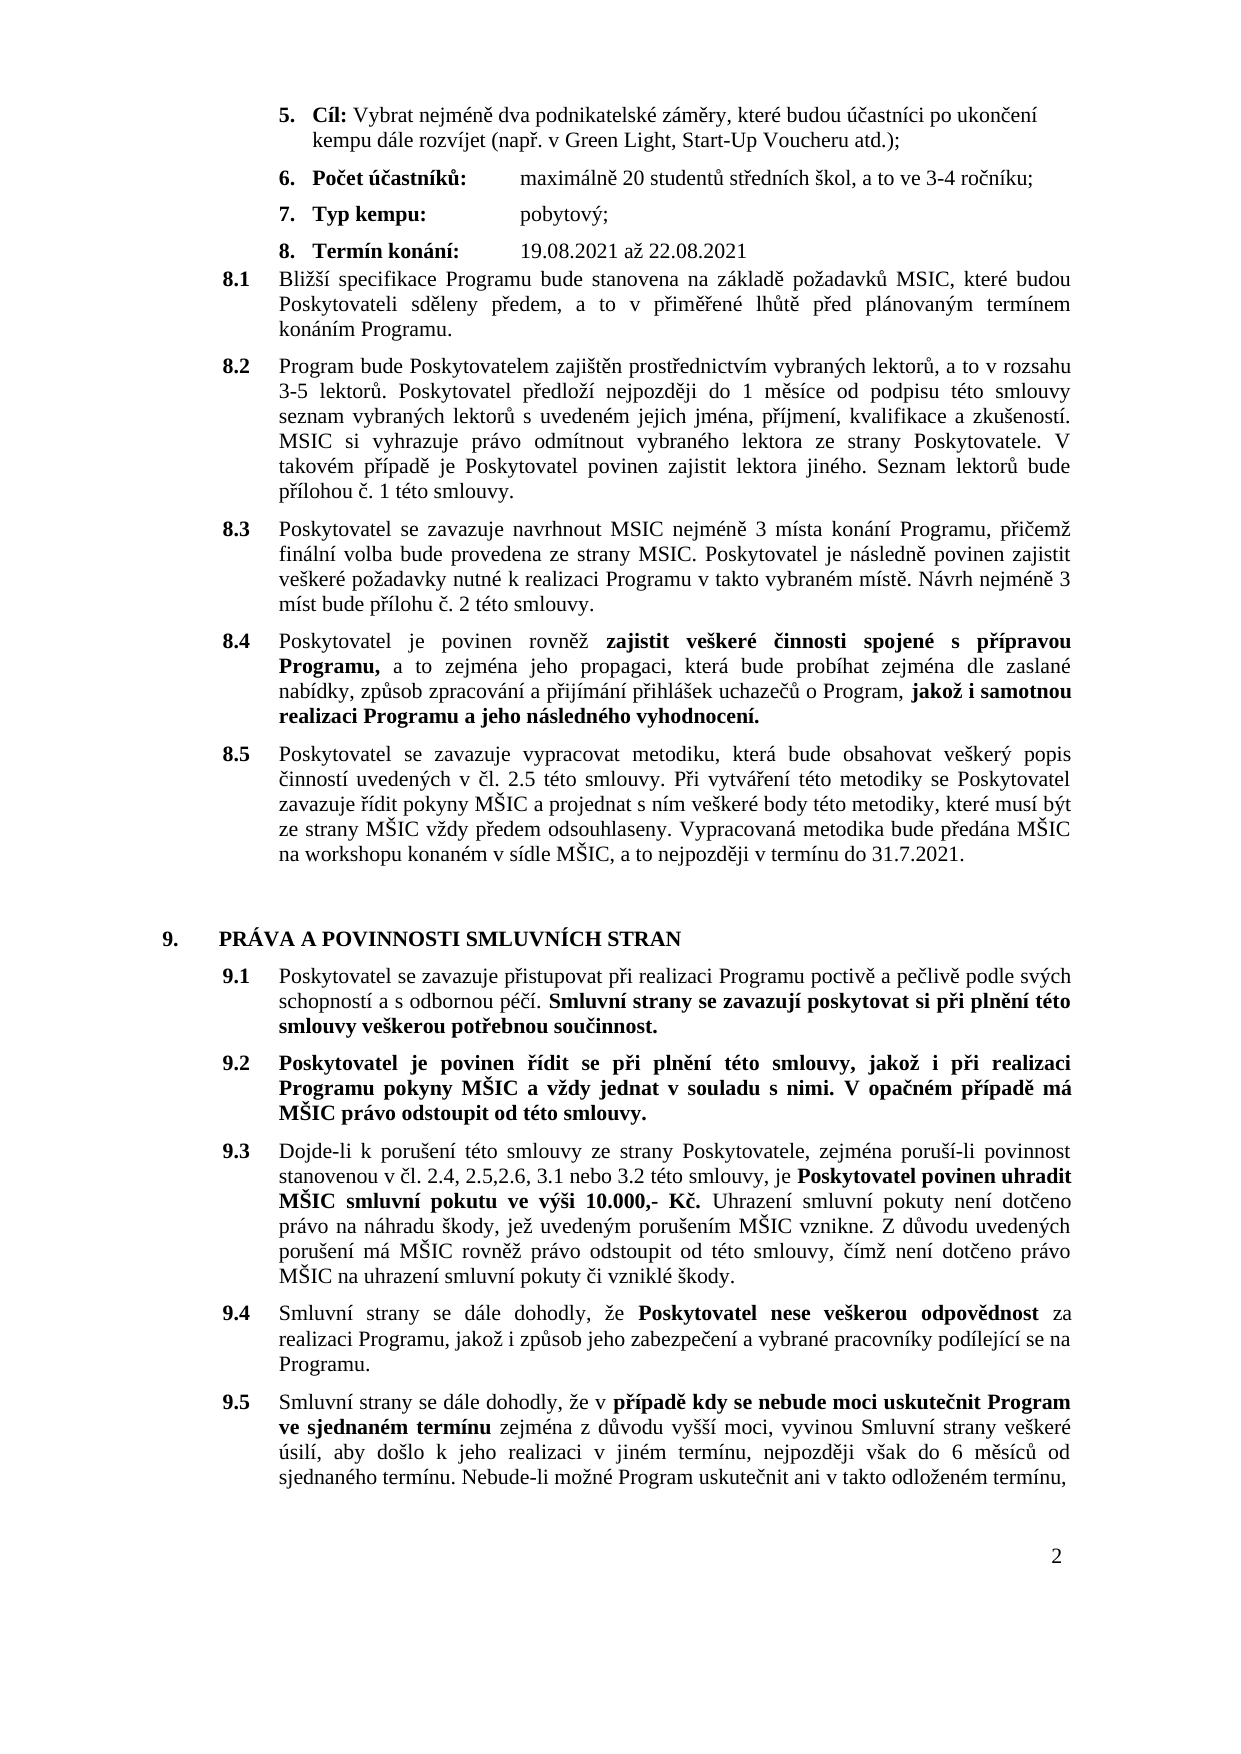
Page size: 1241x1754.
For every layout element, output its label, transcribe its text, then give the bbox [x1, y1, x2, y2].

list Poskytovatel se zavazuje navrhnout MSIC nejméně 3 místa konání Programu, přičemž finální volba bude provedena ze strany MSIC. Poskytovatel je následně povinen zajistit veškeré požadavky nutné k realizaci Programu v takto vybraném místě. Návrh nejméně 3 míst bude přílohu č. 2 této smlouvy. [222, 516, 1072, 616]
list Smluvní strany se dále dohodly, že v případě kdy se nebude moci uskutečnit Program ve sjednaném termínu zejména z důvodu vyšší moci, vyvinou Smluvní strany veškeré úsilí, aby došlo k jeho realizaci v jiném termínu, nejpozději však do 6 měsíců od sjednaného termínu. Nebude-li možné Program uskutečnit ani v takto odloženém termínu, [222, 1390, 1072, 1490]
list Cíl: Vybrat nejméně dva podnikatelské záměry, které budou účastníci po ukončení kempu dále rozvíjet (např. v Green Light, Start-Up Voucheru atd.); [279, 103, 1072, 153]
list Poskytovatel se zavazuje přistupovat při realizaci Programu poctivě a pečlivě podle svých schopností a s odbornou péčí. Smluvní strany se zavazují poskytovat si při plnění této smlouvy veškerou potřebnou součinnost. [222, 963, 1072, 1038]
list Poskytovatel je povinen rovněž zajistit veškeré činnosti spojené s přípravou Programu, a to zejména jeho propagaci, která bude probíhat zejména dle zaslané nabídky, způsob zpracování a přijímání přihlášek uchazečů o Program, jakož i samotnou realizaci Programu a jeho následného vyhodnocení. [222, 629, 1072, 729]
list PRÁVA A POVINNOSTI SMLUVNÍCH STRAN [162, 927, 1072, 951]
list Dojde-li k porušení této smlouvy ze strany Poskytovatele, zejména poruší-li povinnost stanovenou v čl. 2.4, 2.5,2.6, 3.1 nebo 3.2 této smlouvy, je Poskytovatel povinen uhradit MŠIC smluvní pokutu ve výši 10.000,- Kč. Uhrazení smluvní pokuty není dotčeno právo na náhradu škody, jež uvedeným porušením MŠIC vznikne. Z důvodu uvedených porušení má MŠIC rovněž právo odstoupit od této smlouvy, čímž není dotčeno právo MŠIC na uhrazení smluvní pokuty či vzniklé škody. [222, 1138, 1072, 1288]
list Poskytovatel je povinen řídit se při plnění této smlouvy, jakož i při realizaci Programu pokyny MŠIC a vždy jednat v souladu s nimi. V opačném případě má MŠIC právo odstoupit od této smlouvy. [222, 1051, 1072, 1126]
list Poskytovatel se zavazuje vypracovat metodiku, která bude obsahovat veškerý popis činností uvedených v čl. 2.5 této smlouvy. Při vytváření této metodiky se Poskytovatel zavazuje řídit pokyny MŠIC a projednat s ním veškeré body této metodiky, které musí být ze strany MŠIC vždy předem odsouhlaseny. Vypracovaná metodika bude předána MŠIC na workshopu konaném v sídle MŠIC, a to nejpozději v termínu do 31.7.2021. [222, 741, 1072, 866]
list Termín konání: 19.08.2021 až 22.08.2021 [279, 229, 1072, 266]
list Typ kempu: pobytový; [279, 192, 1072, 229]
list Smluvní strany se dále dohodly, že Poskytovatel nese veškerou odpovědnost za realizaci Programu, jakož i způsob jeho zabezpečení a vybrané pracovníky podílející se na Programu. [222, 1300, 1072, 1377]
list Bližší specifikace Programu bude stanovena na základě požadavků MSIC, které budou Poskytovateli sděleny předem, a to v přiměřené lhůtě před plánovaným termínem konáním Programu. [222, 266, 1072, 341]
list Program bude Poskytovatelem zajištěn prostřednictvím vybraných lektorů, a to v rozsahu 3-5 lektorů. Poskytovatel předloží nejpozději do 1 měsíce od podpisu této smlouvy seznam vybraných lektorů s uvedeném jejich jména, příjmení, kvalifikace a zkušeností. MSIC si vyhrazuje právo odmítnout vybraného lektora ze strany Poskytovatele. V takovém případě je Poskytovatel povinen zajistit lektora jiného. Seznam lektorů bude přílohou č. 1 této smlouvy. [222, 354, 1072, 504]
list Počet účastníků: maximálně 20 studentů středních škol, a to ve 3-4 ročníku; [279, 166, 1072, 190]
